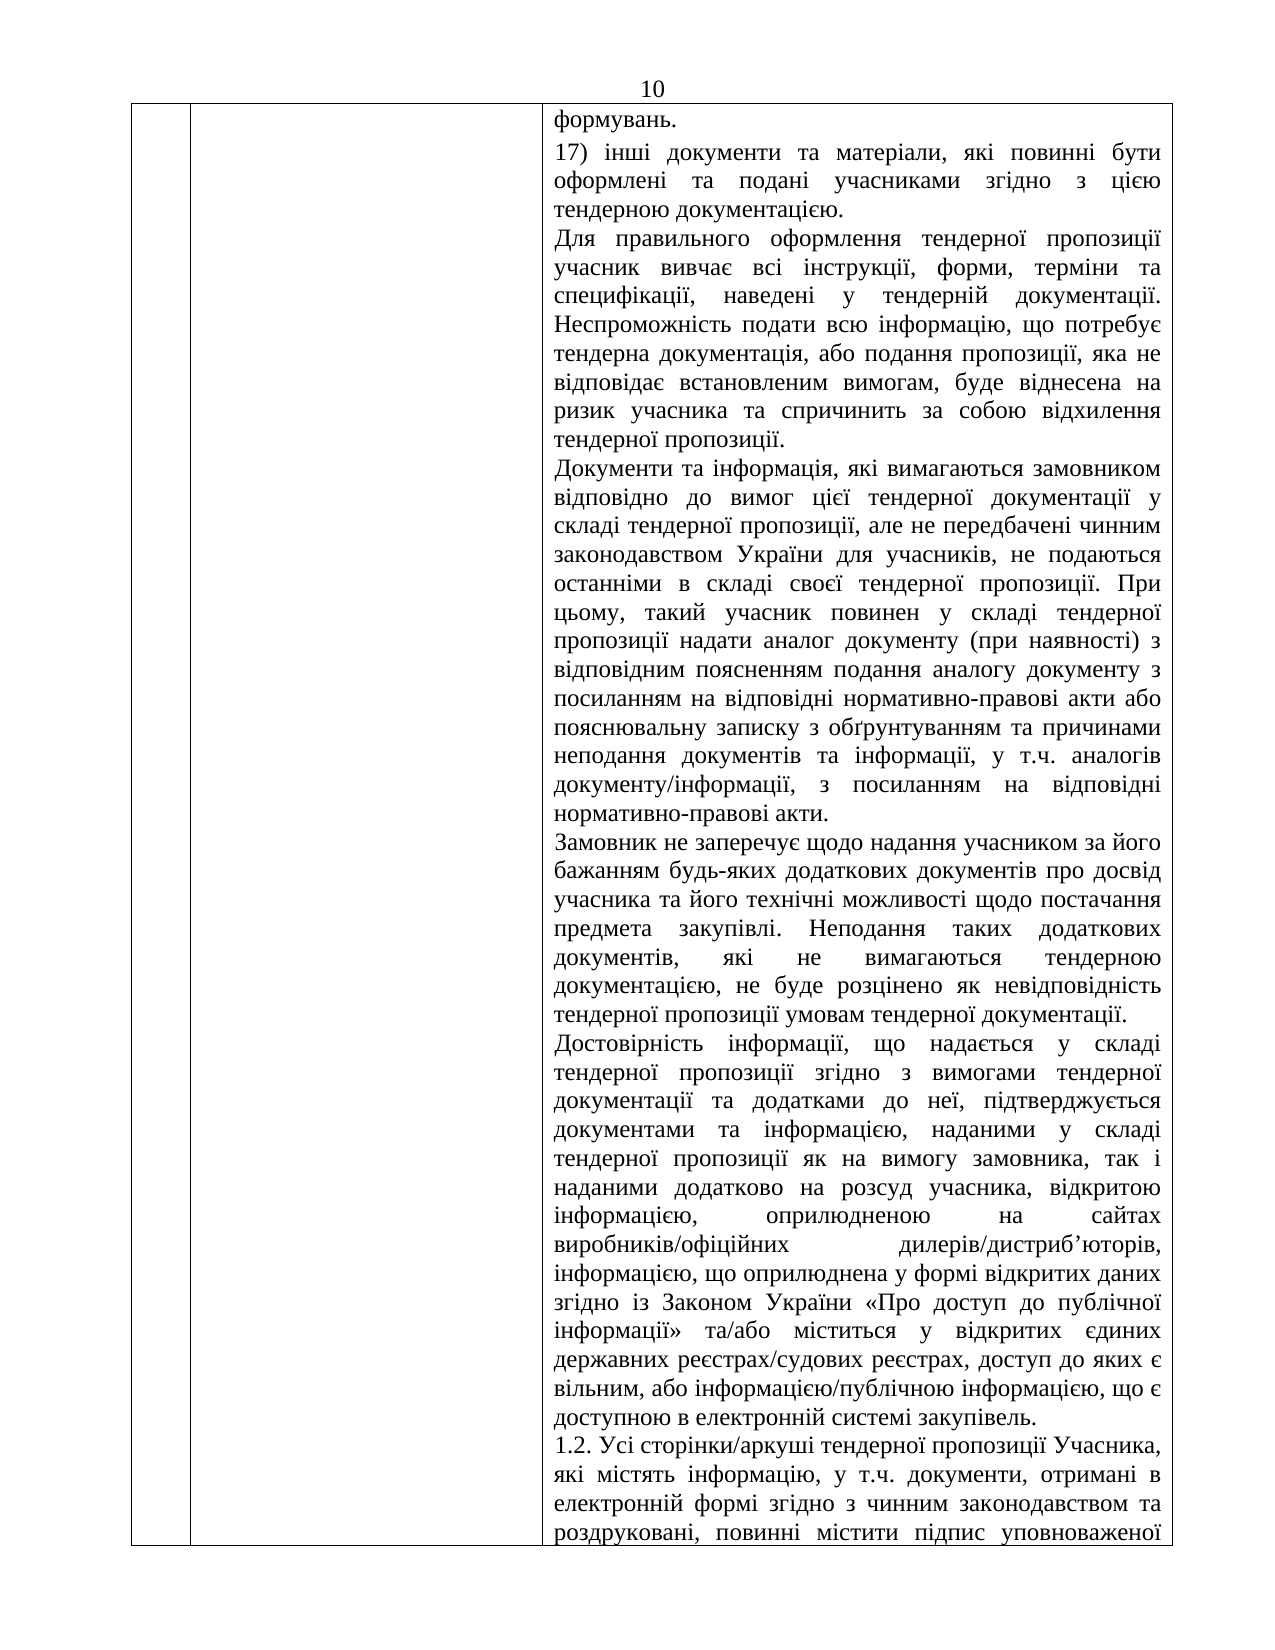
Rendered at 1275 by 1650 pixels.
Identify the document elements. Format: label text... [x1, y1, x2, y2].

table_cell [191, 104, 542, 1545]
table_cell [543, 104, 1172, 1545]
table_cell 1 [132, 104, 190, 1545]
